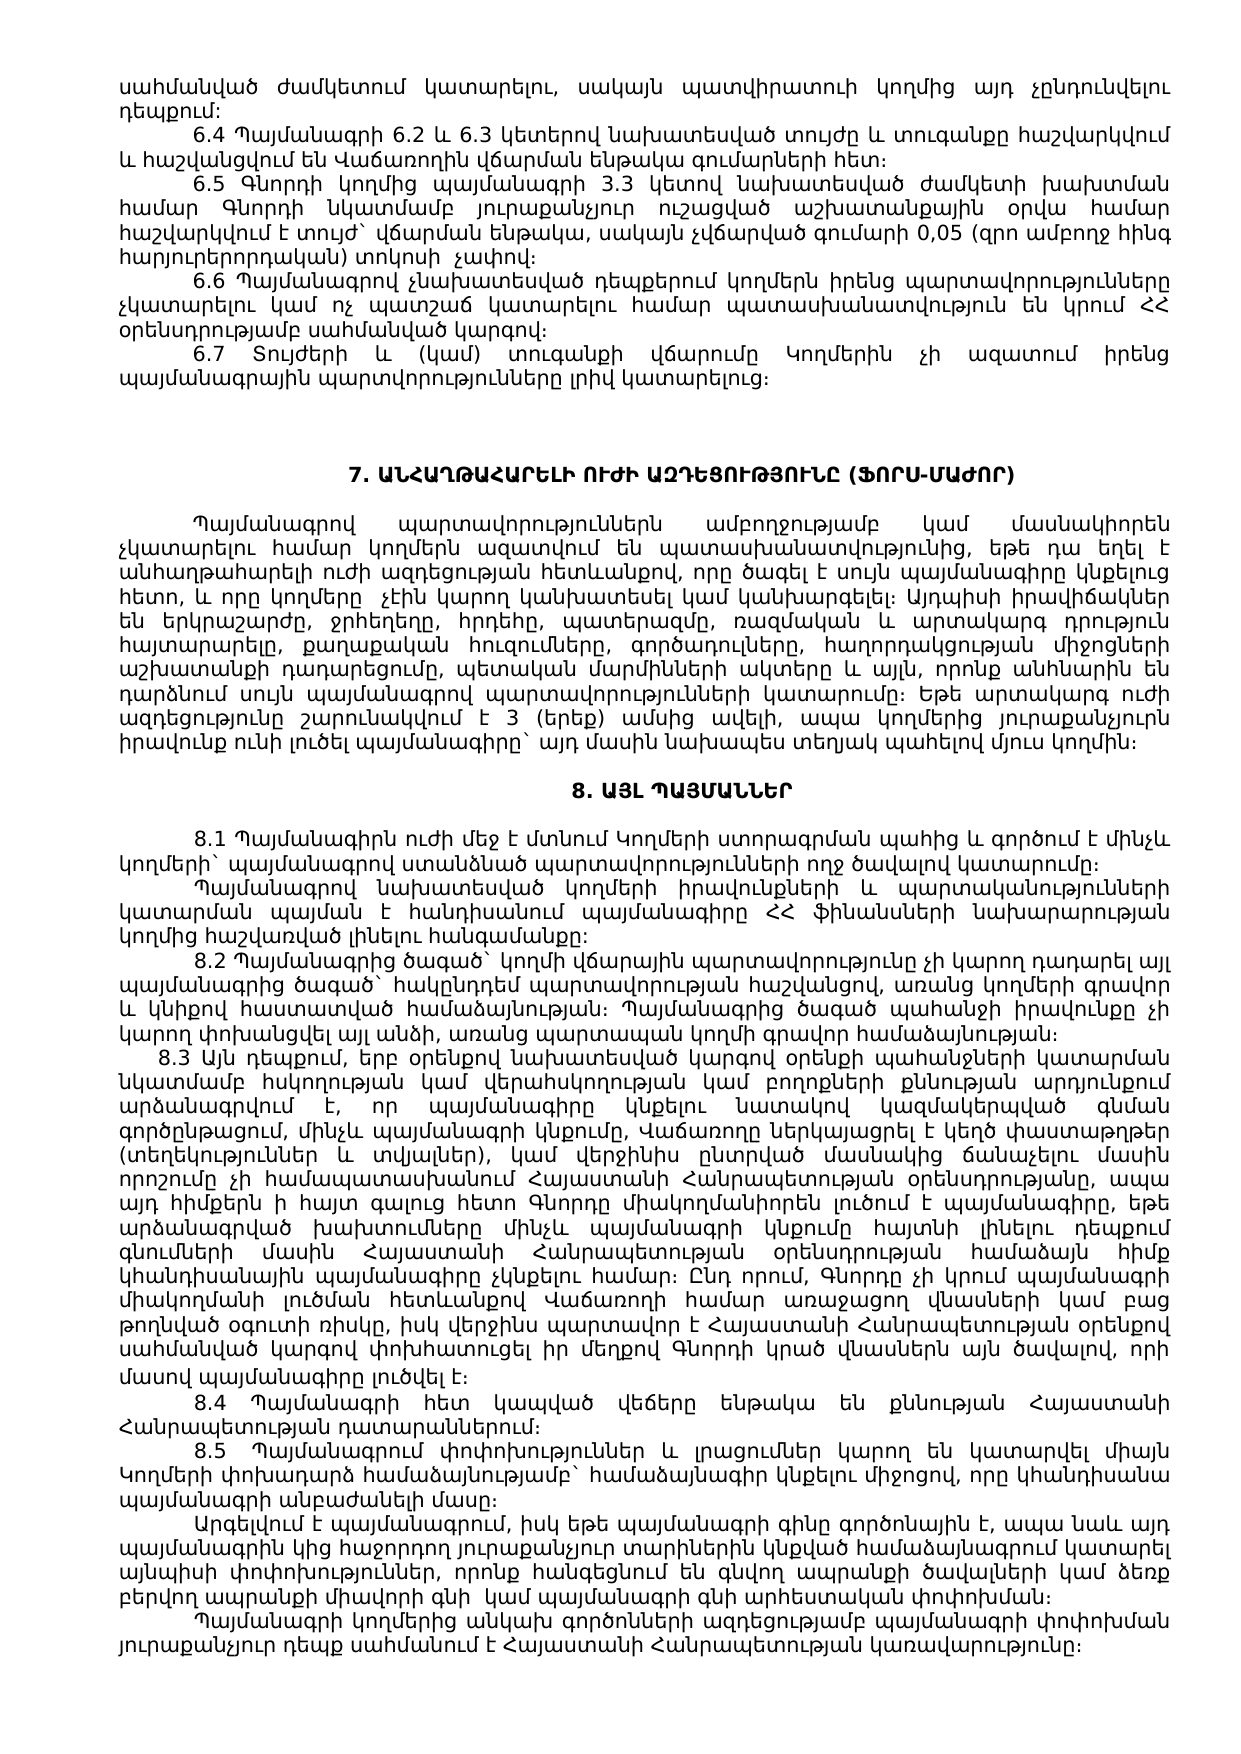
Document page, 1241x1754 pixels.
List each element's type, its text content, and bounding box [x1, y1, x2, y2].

text 6.5 Գնորդի կողմից պայմանագրի 3.3 կետով նախատեսված ժամկետի խախտման համար Գնորդի նկատմամբ յուրաքանչյուր ուշացված աշխատանքային օրվա համար հաշվարկվում է տույժ` վճարման ենթակա, սակայն չվճարված գումարի 0,05 (զրո ամբողջ հինգ հարյուրերորդական) տոկոսի չափով։ [118, 172, 1171, 269]
text 8. ԱՅԼ ՊԱՅՄԱՆՆԵՐ [118, 779, 1171, 803]
text Արգելվում է պայմանագրում, իսկ եթե պայմանագրի գինը գործոնային է, ապա նաև այդ պայմանագրին կից հաջորդող յուրաքանչյուր տարիներին կնքված համաձայնագրում կատարել այնպիսի փոփոխություններ, որոնք հանգեցնում են գնվող ապրանքի ծավալների կամ ձեռք բերվող ապրանքի միավորի գնի կամ պայմանագրի գնի արհեստական փոփոխման։ [118, 1512, 1171, 1609]
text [118, 75, 1171, 123]
text 8.4 Պայմանագրի հետ կապված վեճերը ենթակա են քննության Հայաստանի Հանրապետության դատարաններում։ [118, 1391, 1171, 1439]
text 7. ԱՆՀԱՂԹԱՀԱՐԵԼԻ ՈՒԺԻ ԱԶԴԵՑՈՒԹՅՈՒՆԸ (ՖՈՐՍ-ՄԱԺՈՐ) [118, 463, 1171, 488]
text Պայմանագրով պարտավորություններն ամբողջությամբ կամ մասնակիորեն չկատարելու համար կողմերն ազատվում են պատասխանատվությունից, եթե դա եղել է անհաղթահարելի ուժի ազդեցության հետևանքով, որը ծագել է սույն պայմանագիրը կնքելուց հետո, և որը կողմերը չէին կարող կանխատեսել կամ կանխարգելել։ Այդպիսի իրավիճակներ են երկրաշարժը, ջրհեղեղը, հրդեհը, պատերազմը, ռազմական և արտակարգ դրություն հայտարարելը, քաղաքական հուզումները, գործադուլները, հաղորդակցության միջոցների աշխատանքի դադարեցումը, պետական մարմինների ակտերը և այլն, որոնք անհնարին են դարձնում սույն պայմանագրով պարտավորությունների կատարումը։ Եթե արտակարգ ուժի ազդեցությունը շարունակվում է 3 (երեք) ամսից ավելի, ապա կողմերից յուրաքանչյուրն իրավունք ունի լուծել պայմանագիրը` այդ մասին նախապես տեղյակ պահելով մյուս կողմին։ [118, 512, 1171, 754]
text 8.5 Պայմանագրում փոփոխություններ և լրացումներ կարող են կատարվել միայն Կողմերի փոխադարձ համաձայնությամբ` համաձայնագիր կնքելու միջոցով, որը կհանդիսանա պայմանագրի անբաժանելի մասը։ [118, 1439, 1171, 1512]
text 8.1 Պայմանագիրն ուժի մեջ է մտնում Կողմերի ստորագրման պահից և գործում է մինչև կողմերի` պայմանագրով ստանձնած պարտավորությունների ողջ ծավալով կատարումը։ [118, 827, 1171, 876]
text 8.2 Պայմանագրից ծագած` կողմի վճարային պարտավորությունը չի կարող դադարել այլ պայմանագրից ծագած` հակընդդեմ պարտավորության հաշվանցով, առանց կողմերի գրավոր և կնիքով հաստատված համաձայնության։ Պայմանագրից ծագած պահանջի իրավունքը չի կարող փոխանցվել այլ անձի, առանց պարտապան կողմի գրավոր համաձայնության։ [118, 949, 1171, 1046]
text 6.4 Պայմանագրի 6.2 և 6.3 կետերով նախատեսված տույժը և տուգանքը հաշվարկվում և հաշվանցվում են Վաճառողին վճարման ենթակա գումարների հետ։ [118, 123, 1171, 172]
text Պայմանագրի կողմերից անկախ գործոնների ազդեցությամբ պայմանագրի փոփոխման յուրաքանչյուր դեպք սահմանում է Հայաստանի Հանրապետության կառավարությունը։ [118, 1609, 1171, 1657]
text Պայմանագրով նախատեսված կողմերի իրավունքների և պարտականությունների կատարման պայման է հանդիսանում պայմանագիրը ՀՀ ֆինանսների նախարարության կողմից հաշվառված լինելու հանգամանքը: [118, 876, 1171, 949]
text 8.3 Այն դեպքում, երբ օրենքով նախատեսված կարգով օրենքի պահանջների կատարման նկատմամբ հսկողության կամ վերահսկողության կամ բողոքների քննության արդյունքում արձանագրվում է, որ պայմանագիրը կնքելու նատակով կազմակերպված գնման գործընթացում, մինչև պայմանագրի կնքումը, Վաճառողը ներկայացրել է կեղծ փաստաթղթեր (տեղեկություններ և տվյալներ), կամ վերջինիս ընտրված մասնակից ճանաչելու մասին որոշումը չի համապատասխանում Հայաստանի Հանրապետության օրենսդրությանը, ապա այդ հիմքերն ի հայտ գալուց հետո Գնորդը միակողմանիորեն լուծում է պայմանագիրը, եթե արձանագրված խախտումները մինչև պայմանագրի կնքումը հայտնի լինելու դեպքում գնումների մասին Հայաստանի Հանրապետության օրենսդրության համաձայն հիմք կհանդիսանային պայմանագիրը չկնքելու համար։ Ընդ որում, Գնորդը չի կրում պայմանագրի միակողմանի լուծման հետևանքով Վաճառողի համար առաջացող վնասների կամ բաց թողնված օգուտի ռիսկը, իսկ վերջինս պարտավոր է Հայաստանի Հանրապետության օրենքով սահմանված կարգով փոխհատուցել իր մեղքով Գնորդի կրած վնասներն այն ծավալով, որի մասով պայմանագիրը լուծվել է։ [118, 1046, 1171, 1391]
text 6.6 Պայմանագրով չնախատեսված դեպքերում կողմերն իրենց պարտավորությունները չկատարելու կամ ոչ պատշաճ կատարելու համար պատասխանատվություն են կրում ՀՀ օրենսդրությամբ սահմանված կարգով։ [118, 269, 1171, 342]
text 6.7 Տույժերի և (կամ) տուգանքի վճարումը Կողմերին չի ազատում իրենց պայմանագրային պարտվորությունները լրիվ կատարելուց։ [118, 342, 1171, 391]
